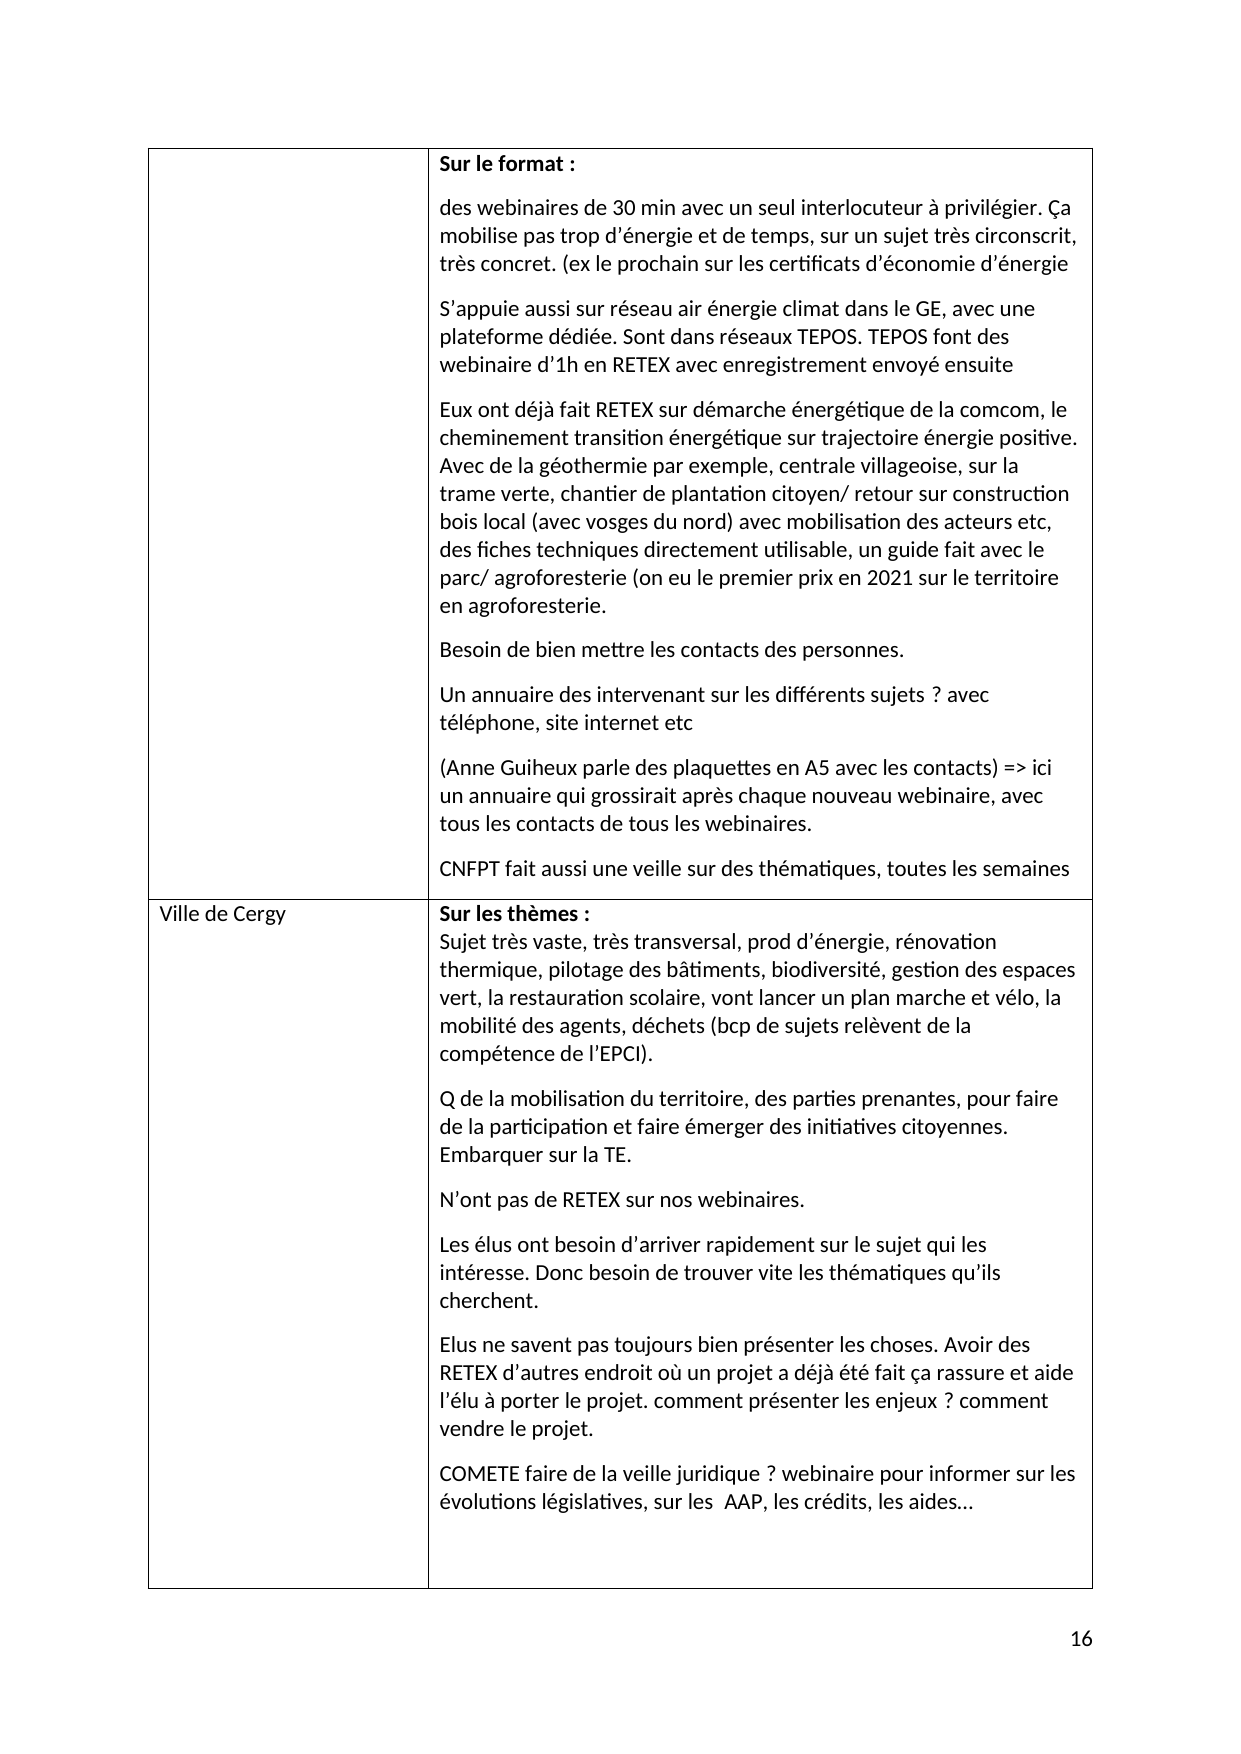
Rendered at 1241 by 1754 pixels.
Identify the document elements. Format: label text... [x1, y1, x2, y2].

table_cell Ville de Cergy [149, 900, 428, 1588]
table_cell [149, 149, 428, 898]
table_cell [429, 900, 1092, 1588]
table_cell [429, 149, 1092, 898]
